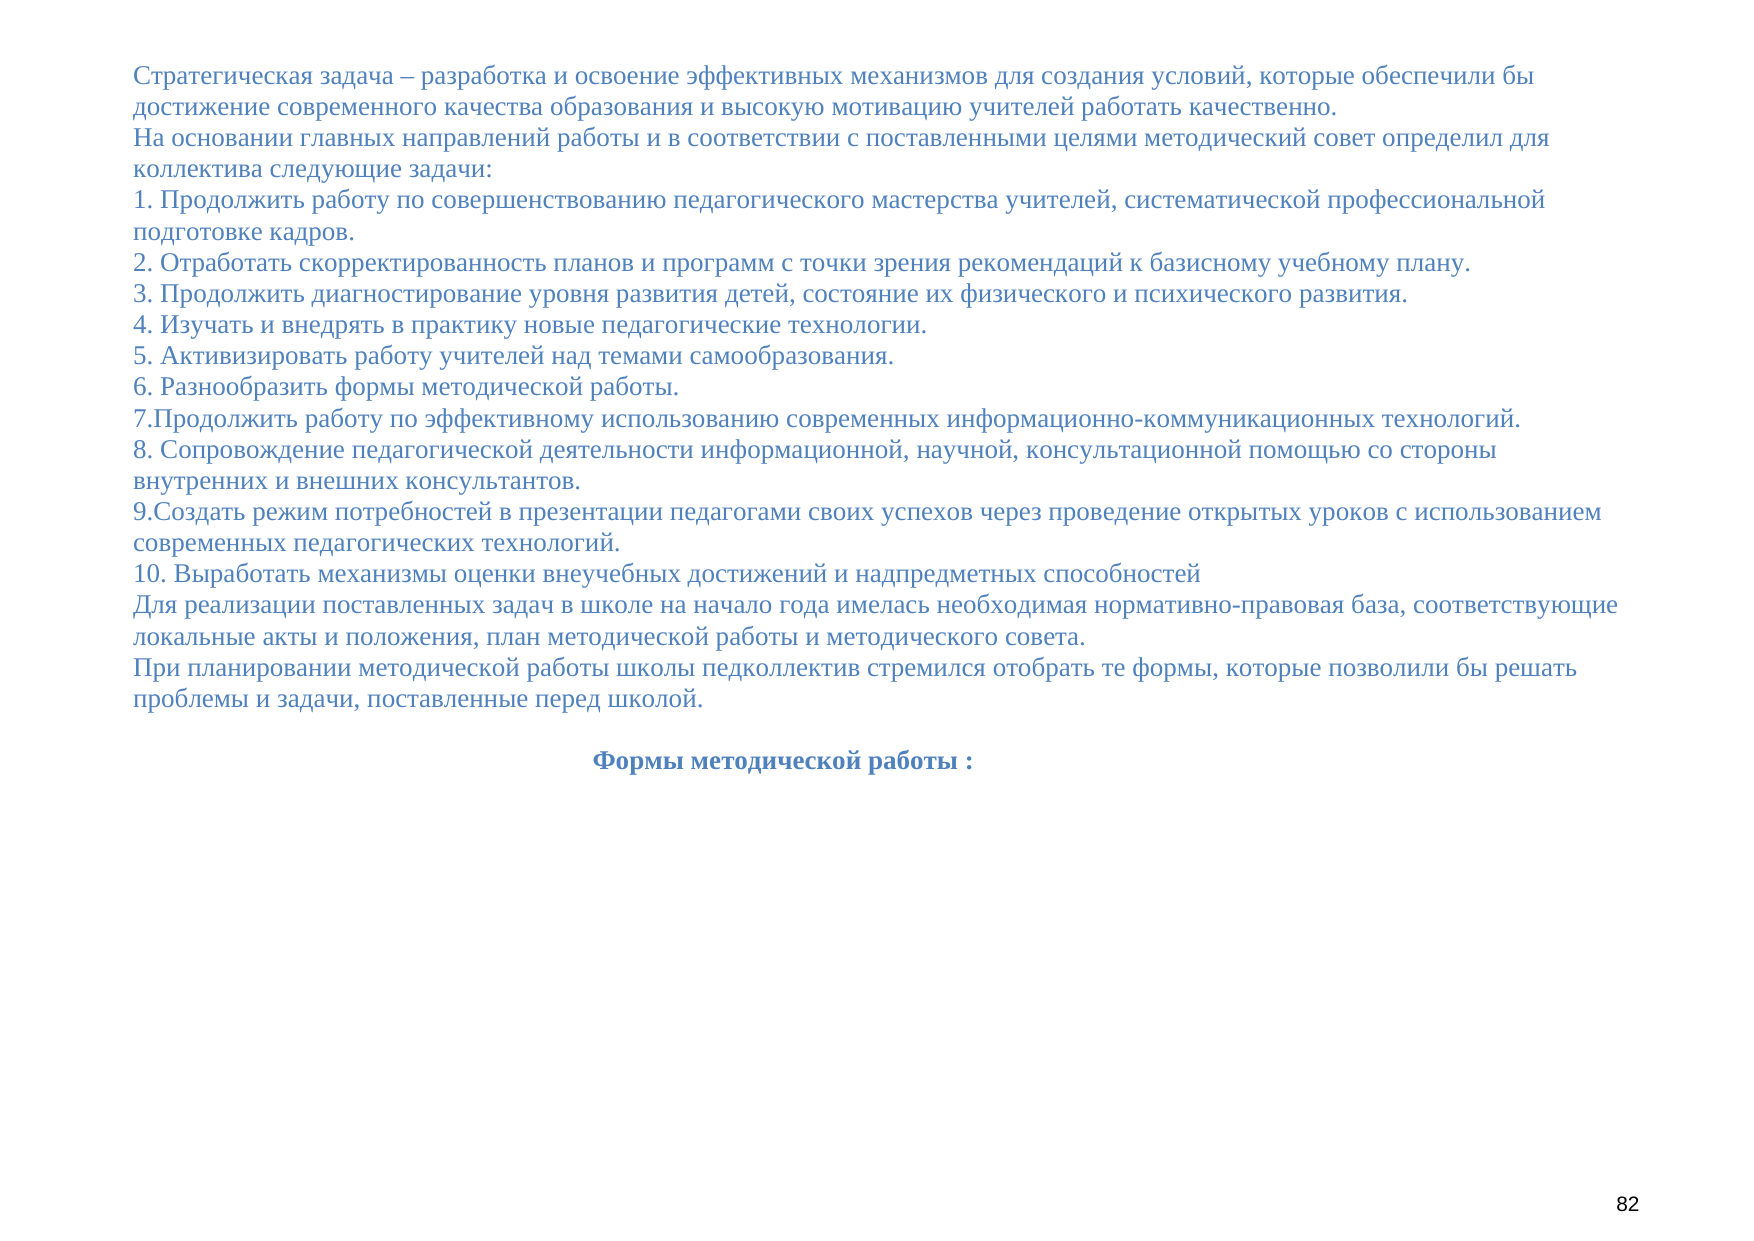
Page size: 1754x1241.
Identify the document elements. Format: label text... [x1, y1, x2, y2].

text 2. Отработать скорректированность планов и программ с точки зрения рекомендаций к базисному учебному плану. [133, 246, 1639, 277]
text 9.Создать режим потребностей в презентации педагогами своих успехов через проведение открытых уроков с использованием современных педагогических технологий. [133, 495, 1639, 557]
text 10. Выработать механизмы оценки внеучебных достижений и надпредметных способностей [133, 557, 1639, 588]
text 1. Продолжить работу по совершенствованию педагогического мастерства учителей, систематической профессиональной подготовке кадров. [133, 184, 1639, 246]
text 8. Сопровождение педагогической деятельности информационной, научной, консультационной помощью со стороны внутренних и внешних консультантов. [133, 433, 1639, 495]
text 7.Продолжить работу по эффективному использованию современных информационно-коммуникационных технологий. [133, 402, 1639, 433]
text 4. Изучать и внедрять в практику новые педагогические технологии. [133, 308, 1639, 339]
text Стратегическая задача – разработка и освоение эффективных механизмов для создания условий, которые обеспечили бы достижение современного качества образования и высокую мотивацию учителей работать качественно. [133, 59, 1639, 121]
text При планировании методической работы школы педколлектив стремился отобрать те формы, которые позволили бы решать проблемы и задачи, поставленные перед школой. [133, 651, 1639, 713]
text Формы методической работы : [133, 744, 1639, 775]
text 5. Активизировать работу учителей над темами самообразования. [133, 339, 1639, 371]
text Для реализации поставленных задач в школе на начало года имелась необходимая нормативно-правовая база, соответствующие локальные акты и положения, план методической работы и методического совета. [133, 588, 1639, 651]
text На основании главных направлений работы и в соответствии с поставленными целями методический совет определил для коллектива следующие задачи: [133, 121, 1639, 184]
text 6. Разнообразить формы методической работы. [133, 371, 1639, 402]
text 3. Продолжить диагностирование уровня развития детей, состояние их физического и психического развития. [133, 277, 1639, 308]
